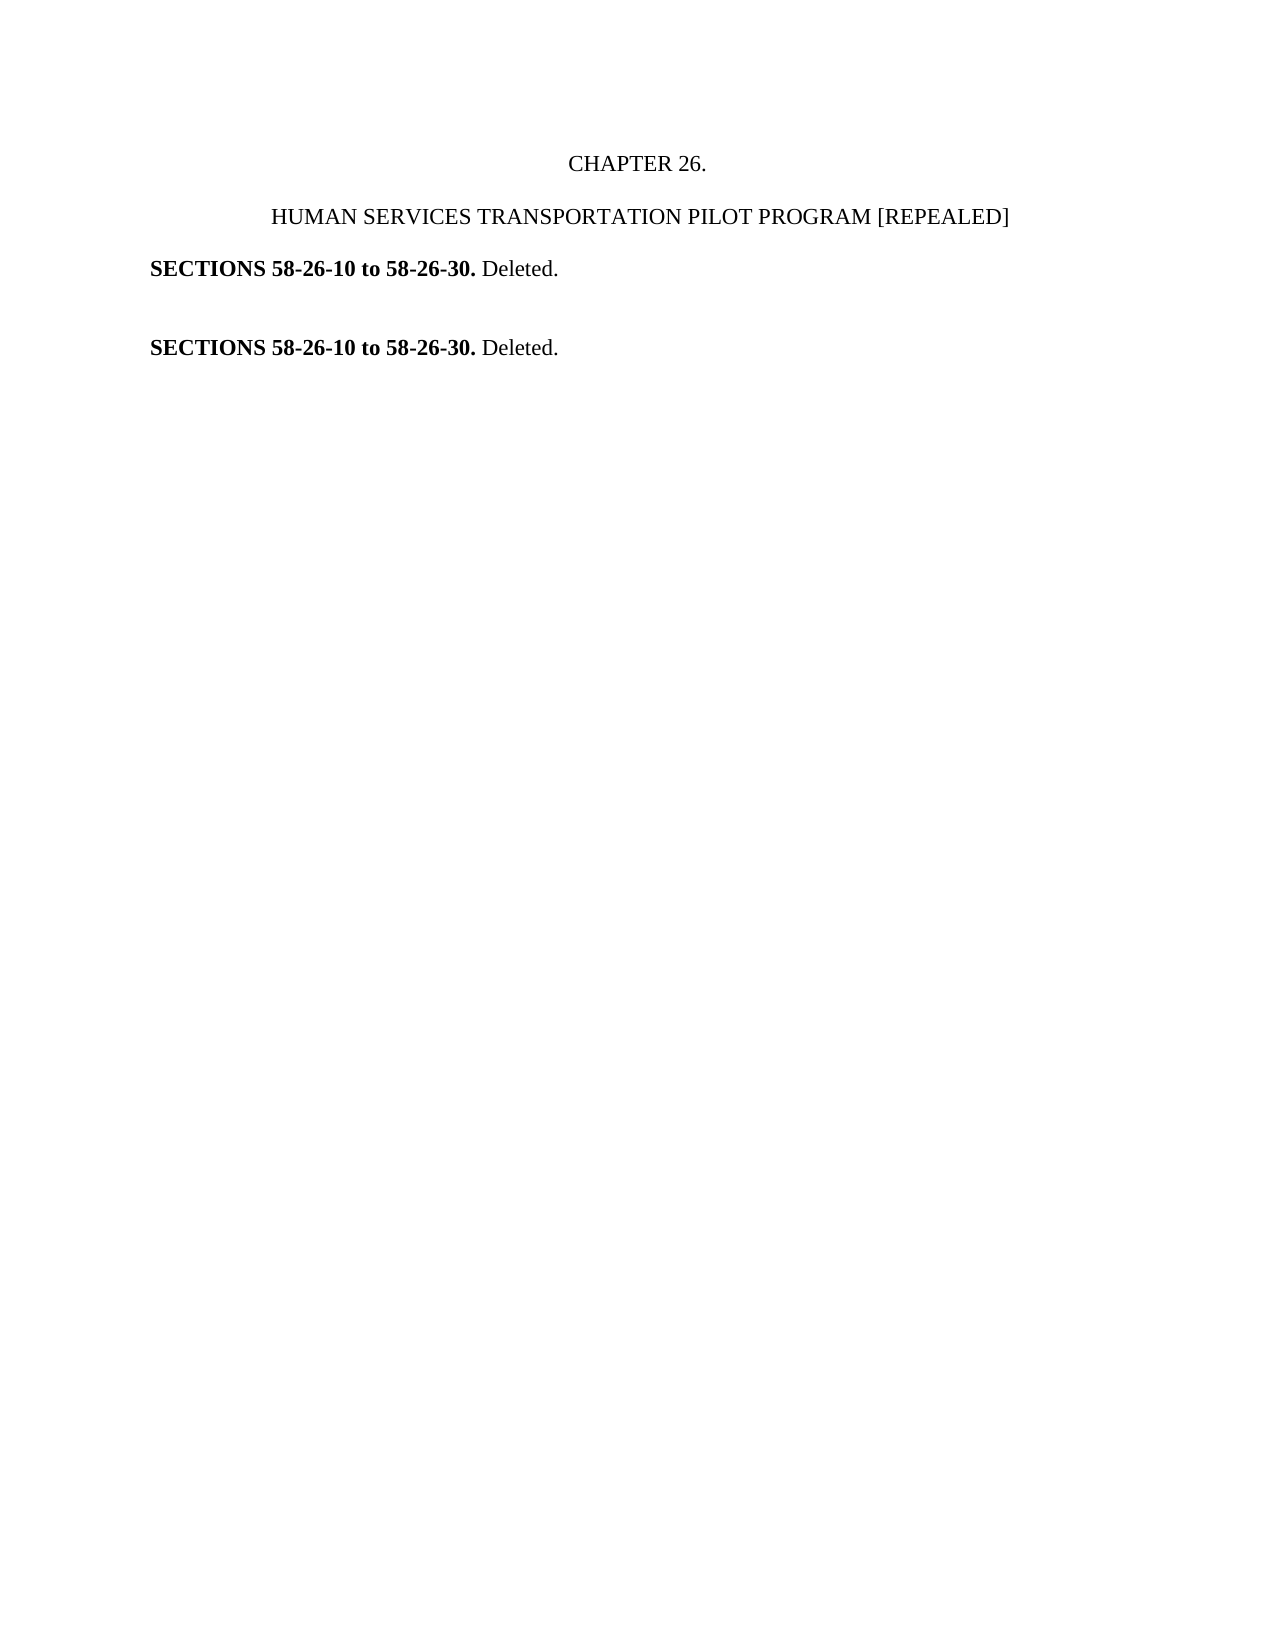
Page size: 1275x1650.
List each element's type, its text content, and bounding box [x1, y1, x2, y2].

text CHAPTER 26. [150, 150, 1125, 176]
text SECTIONS 58-26-10 to 58-26-30. Deleted. [150, 255, 1125, 282]
text SECTIONS 58-26-10 to 58-26-30. Deleted. [150, 334, 1125, 361]
text HUMAN SERVICES TRANSPORTATION PILOT PROGRAM [REPEALED] [150, 203, 1125, 229]
